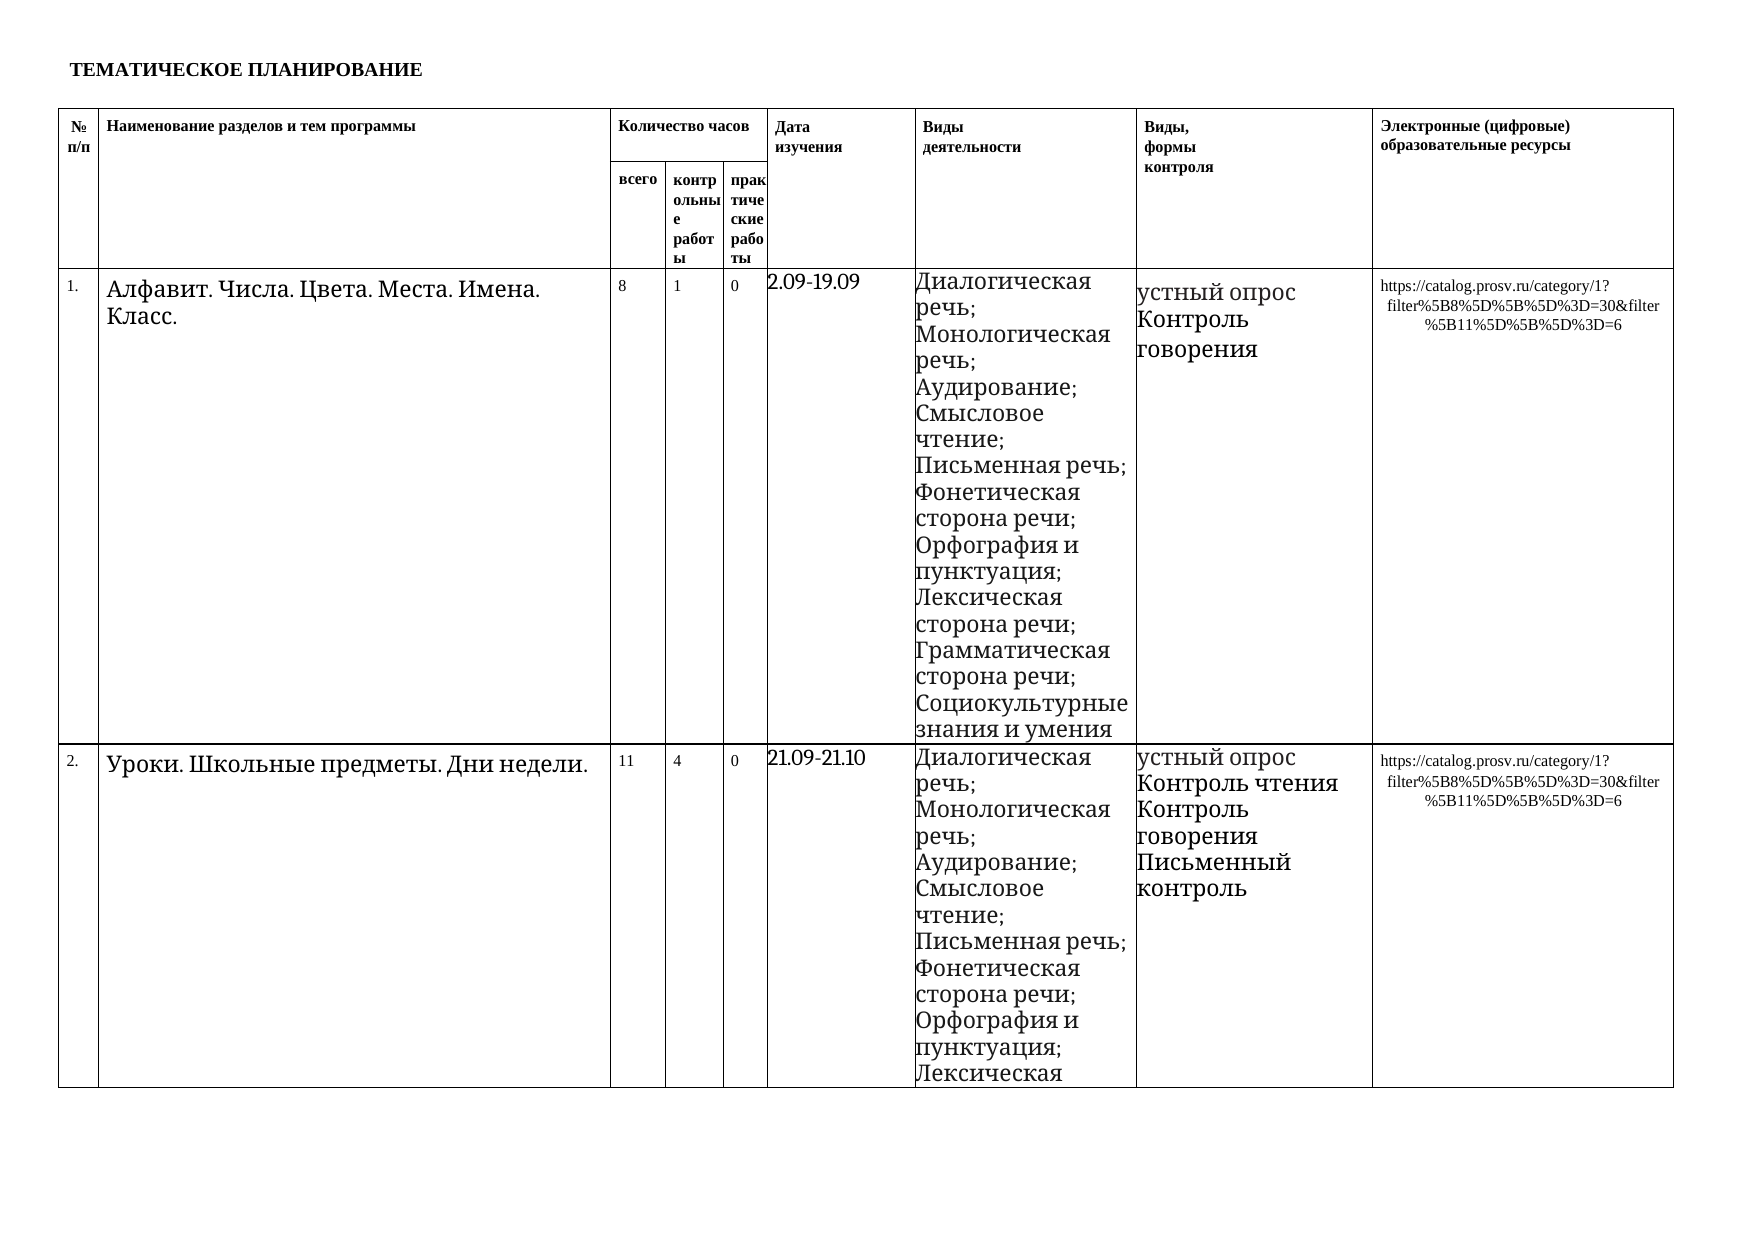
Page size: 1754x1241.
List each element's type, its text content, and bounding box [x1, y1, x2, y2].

table_cell 4 [666, 745, 723, 1087]
table_cell 2.09-19.09 [768, 269, 915, 743]
table_header Электронные (цифровые) образовательные ресурсы [1373, 109, 1673, 268]
table_header Виды, формы контроля [1137, 109, 1372, 268]
table_cell всего [611, 162, 665, 268]
table_cell https://catalog.prosv.ru/category/1? filter%5B8%5D%5B%5D%3D=30&filter%5B11%5D%5B%5D%3D=6 [1373, 269, 1673, 743]
table_cell 0 [724, 745, 767, 1087]
table_cell контрольные работы [666, 162, 723, 268]
table_header № п/п [59, 109, 98, 268]
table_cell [1137, 771, 1372, 1087]
table_header Количество часов [611, 109, 767, 161]
table_cell практические работы [724, 162, 767, 268]
table_cell 2. [59, 745, 98, 1087]
table_cell Алфавит. Числа. Цвета. Места. Имена. Класс. [99, 269, 610, 743]
table_cell 0 [724, 269, 767, 743]
table_header Наименование разделов и тем программы [99, 109, 610, 268]
table_cell 1 [666, 269, 723, 743]
table_cell 11 [611, 745, 665, 1087]
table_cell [99, 745, 610, 1087]
table_header Дата изучения [768, 109, 915, 268]
table_cell 8 [611, 269, 665, 743]
table_cell 21.09-21.10 [768, 745, 915, 1087]
table_cell устный опрос Контроль говорения [1137, 306, 1372, 743]
table_cell 1. [59, 269, 98, 743]
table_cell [1373, 745, 1673, 1087]
table_header Виды деятельности [916, 109, 1136, 268]
text ТЕМАТИЧЕСКОЕ ПЛАНИРОВАНИЕ [69, 59, 1687, 81]
